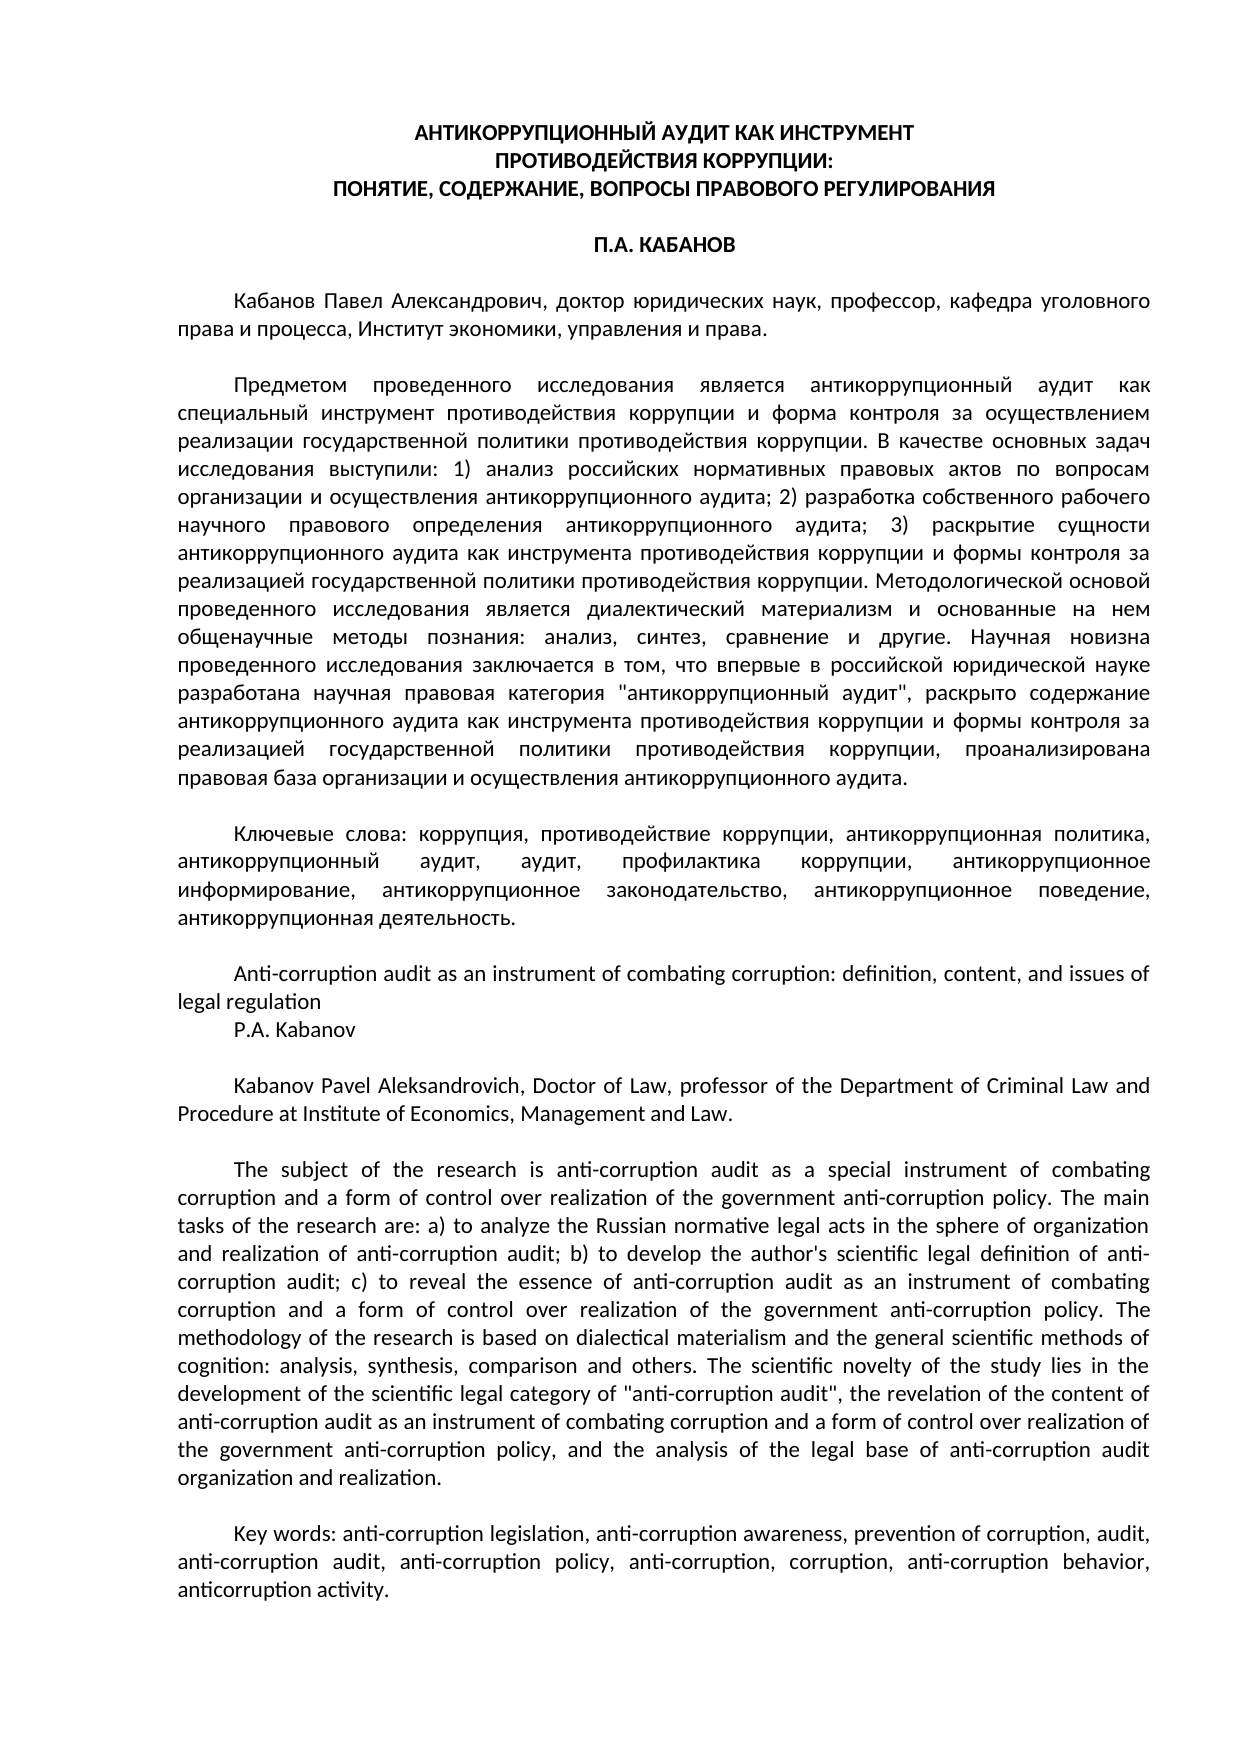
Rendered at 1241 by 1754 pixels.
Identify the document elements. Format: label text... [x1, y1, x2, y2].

text P.A. Kabanov [177, 1015, 1152, 1043]
text The subject of the research is anti-corruption audit as a special instrument of combating corruption and a form of control over realization of the government anti-corruption policy. The main tasks of the research are: a) to analyze the Russian normative legal acts in the sphere of organization and realization of anti-corruption audit; b) to develop the author's scientific legal definition of anti-corruption audit; c) to reveal the essence of anti-corruption audit as an instrument of combating corruption and a form of control over realization of the government anti-corruption policy. The methodology of the research is based on dialectical materialism and the general scientific methods of cognition: analysis, synthesis, comparison and others. The scientific novelty of the study lies in the development of the scientific legal category of "anti-corruption audit", the revelation of the content of anti-corruption audit as an instrument of combating corruption and a form of control over realization of the government anti-corruption policy, and the analysis of the legal base of anti-corruption audit organization and realization. [177, 1155, 1152, 1491]
text Предметом проведенного исследования является антикоррупционный аудит как специальный инструмент противодействия коррупции и форма контроля за осуществлением реализации государственной политики противодействия коррупции. В качестве основных задач исследования выступили: 1) анализ российских нормативных правовых актов по вопросам организации и осуществления антикоррупционного аудита; 2) разработка собственного рабочего научного правового определения антикоррупционного аудита; 3) раскрытие сущности антикоррупционного аудита как инструмента противодействия коррупции и формы контроля за реализацией государственной политики противодействия коррупции. Методологической основой проведенного исследования является диалектический материализм и основанные на нем общенаучные методы познания: анализ, синтез, сравнение и другие. Научная новизна проведенного исследования заключается в том, что впервые в российской юридической науке разработана научная правовая категория "антикоррупционный аудит", раскрыто содержание антикоррупционного аудита как инструмента противодействия коррупции и формы контроля за реализацией государственной политики противодействия коррупции, проанализирована правовая база организации и осуществления антикоррупционного аудита. [177, 370, 1152, 791]
title АНТИКОРРУПЦИОННЫЙ АУДИТ КАК ИНСТРУМЕНТ [177, 118, 1152, 146]
title ПОНЯТИЕ, СОДЕРЖАНИЕ, ВОПРОСЫ ПРАВОВОГО РЕГУЛИРОВАНИЯ [177, 174, 1152, 202]
text Ключевые слова: коррупция, противодействие коррупции, антикоррупционная политика, антикоррупционный аудит, аудит, профилактика коррупции, антикоррупционное информирование, антикоррупционное законодательство, антикоррупционное поведение, антикоррупционная деятельность. [177, 819, 1152, 931]
title П.А. КАБАНОВ [177, 230, 1152, 258]
text Kabanov Pavel Aleksandrovich, Doctor of Law, professor of the Department of Criminal Law and Procedure at Institute of Economics, Management and Law. [177, 1071, 1152, 1127]
title ПРОТИВОДЕЙСТВИЯ КОРРУПЦИИ: [177, 146, 1152, 174]
text Key words: anti-corruption legislation, anti-corruption awareness, prevention of corruption, audit, anti-corruption audit, anti-corruption policy, anti-corruption, corruption, anti-corruption behavior, anticorruption activity. [177, 1519, 1152, 1603]
text Кабанов Павел Александрович, доктор юридических наук, профессор, кафедра уголовного права и процесса, Институт экономики, управления и права. [177, 286, 1152, 342]
text Anti-corruption audit as an instrument of combating corruption: definition, content, and issues of legal regulation [177, 959, 1152, 1015]
